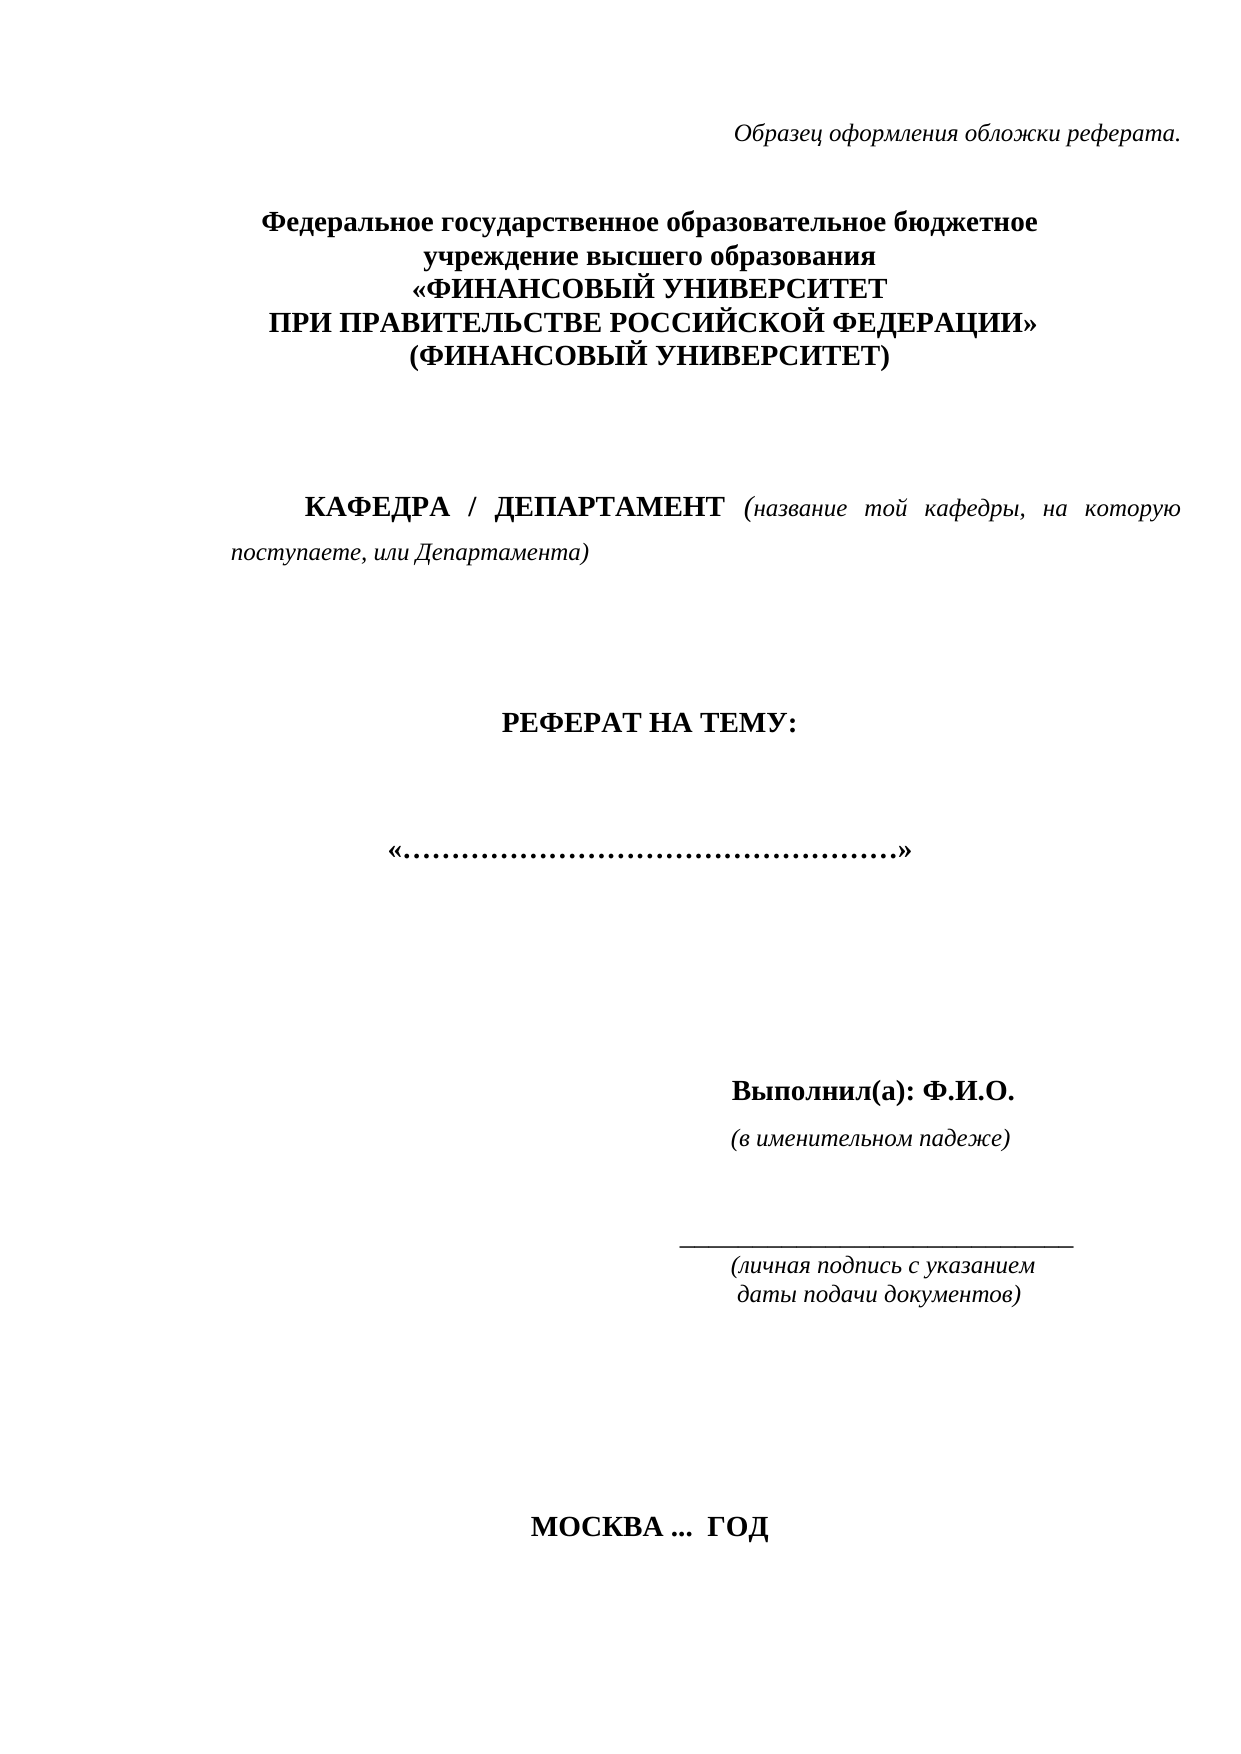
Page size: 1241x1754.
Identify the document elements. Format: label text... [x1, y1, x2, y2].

text даты подачи документов) [118, 1279, 1181, 1308]
text РЕФЕРАТ НА ТЕМУ: [118, 705, 1181, 739]
text Образец оформления обложки реферата. [118, 118, 1181, 147]
text (ФИНАНСОВЫЙ УНИВЕРСИТЕТ) [118, 338, 1181, 372]
text «ФИНАНСОВЫЙ УНИВЕРСИТЕТ [118, 271, 1181, 305]
text (личная подпись с указанием [118, 1250, 1181, 1279]
text Выполнил(а): Ф.И.О. [118, 1073, 1181, 1107]
text учреждение высшего образования [118, 238, 1181, 271]
text ПРИ ПРАВИТЕЛЬСТВЕ РОССИЙСКОЙ ФЕДЕРАЦИИ» [118, 305, 1181, 338]
text Федеральное государственное образовательное бюджетное [118, 204, 1181, 238]
text КАФЕДРА / ДЕПАРТАМЕНТ (название той кафедры, на которую поступаете, или Департамента) [231, 489, 1181, 566]
text «……………………………………………» [118, 831, 1181, 864]
text (в именительном падеже) [643, 1123, 1181, 1152]
text МОСКВА ... ГОД [118, 1509, 1181, 1543]
text ___________________________ [118, 1217, 1181, 1250]
